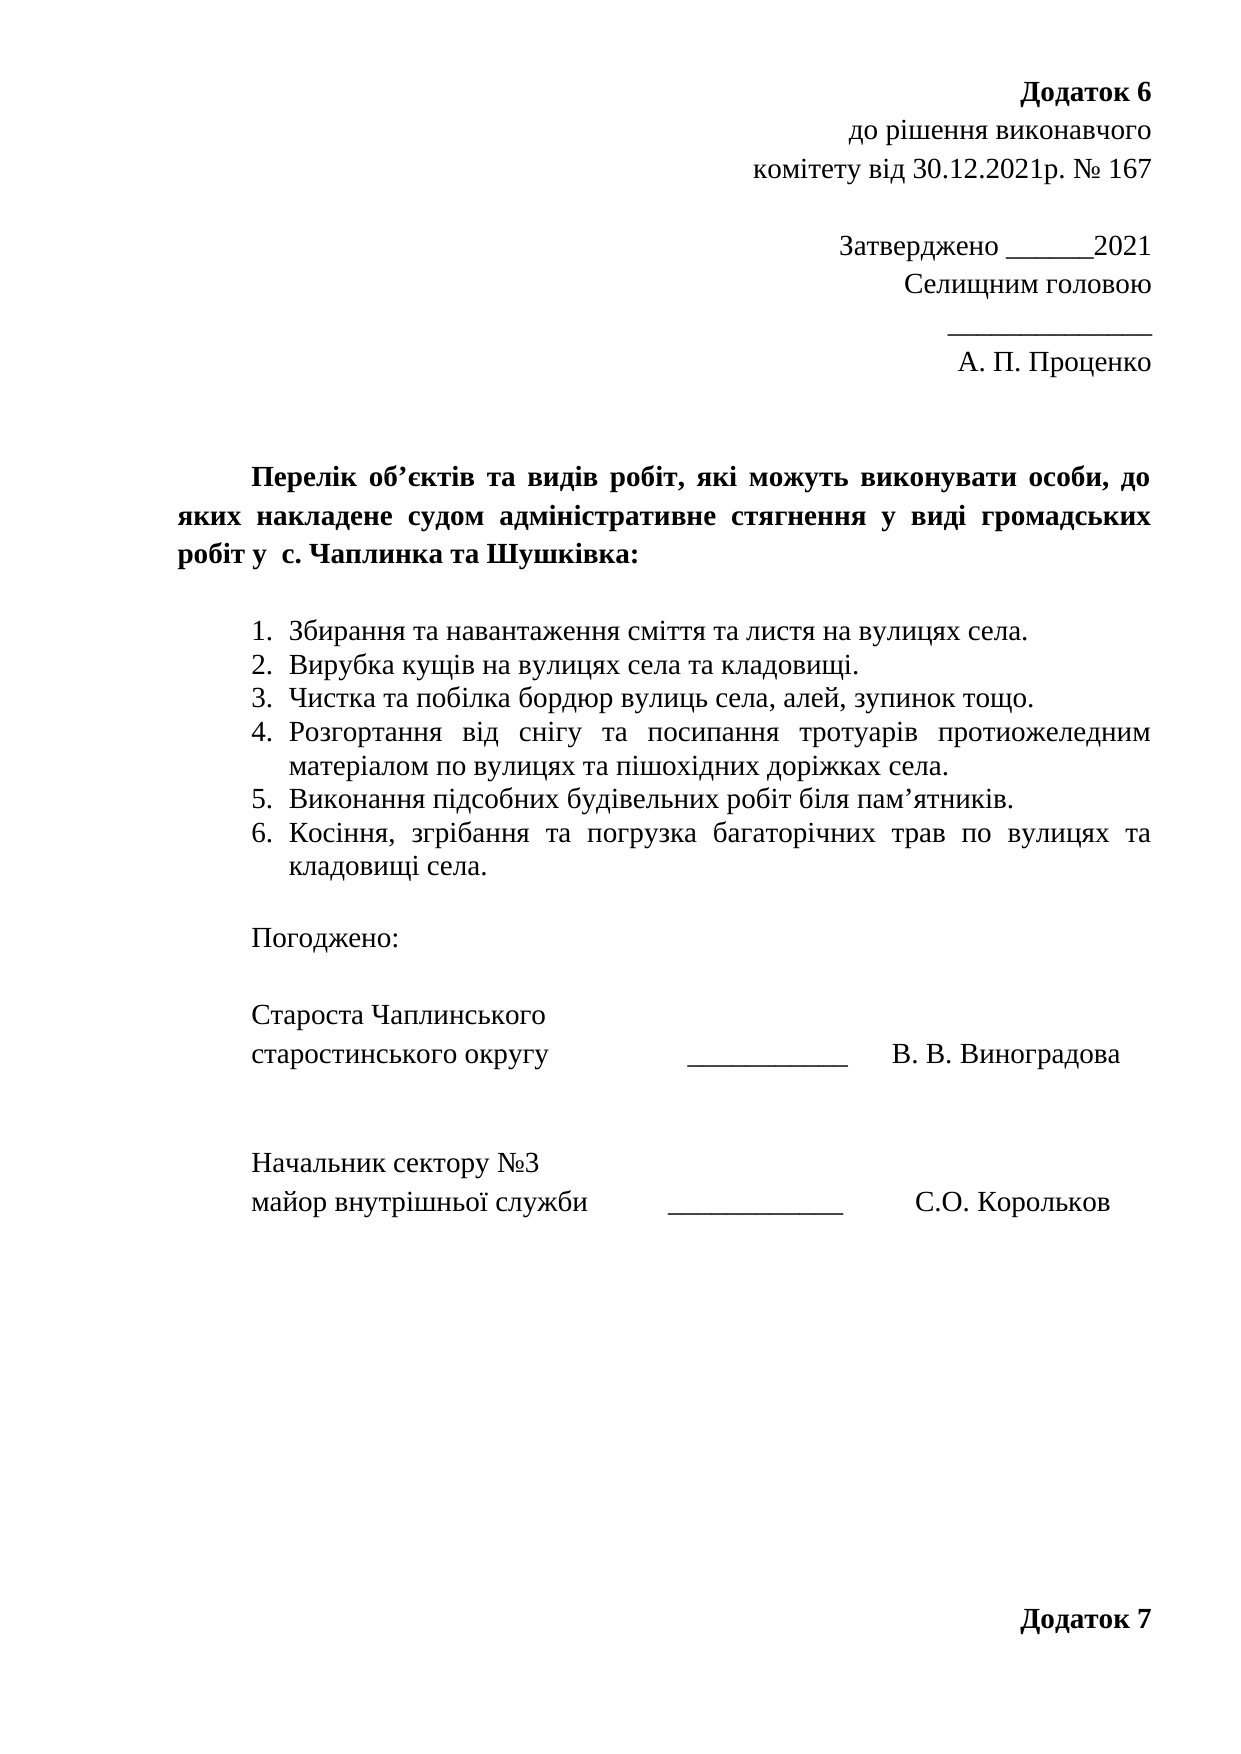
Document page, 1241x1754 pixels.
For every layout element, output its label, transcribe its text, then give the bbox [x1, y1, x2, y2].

list Збирання та навантаження сміття та листя на вулицях села. [251, 613, 1152, 647]
text Селищним головою [841, 267, 1152, 300]
text Начальник сектору №3 [177, 1145, 1152, 1179]
text Додаток 6 [767, 74, 1152, 107]
text старостинського округу ___________ В. В. Виноградова [177, 1036, 1152, 1069]
text Додаток 7 [767, 1601, 1152, 1635]
text Староста Чаплинського [177, 997, 1152, 1031]
text до рішення виконавчого комітету від 30.12.2021р. № 167 [738, 112, 1152, 184]
text Погоджено: [177, 920, 1152, 954]
text майор внутрішньої служби ____________ С.О. Корольков [177, 1184, 1152, 1217]
list Вирубка кущів на вулицях села та кладовищі. [251, 647, 1152, 681]
list Чистка та побілка бордюр вулиць села, алей, зупинок тощо. [251, 681, 1152, 714]
list Розгортання від снігу та посипання тротуарів протиожеледним матеріалом по вулицях та пішохідних доріжках села. [251, 714, 1152, 781]
text ______________ [177, 305, 1152, 339]
text Перелік об’єктів та видів робіт, які можуть виконувати особи, до яких накладене судом адміністративне стягнення у виді громадських робіт у с. Чаплинка та Шушківка: [177, 459, 1152, 570]
text А. П. Проценко [177, 344, 1152, 377]
list Косіння, згрібання та погрузка багаторічних трав по вулицях та кладовищі села. [251, 815, 1152, 882]
text Затверджено ______2021 [177, 228, 1152, 262]
list Виконання підсобних будівельних робіт біля пам’ятників. [251, 781, 1152, 815]
